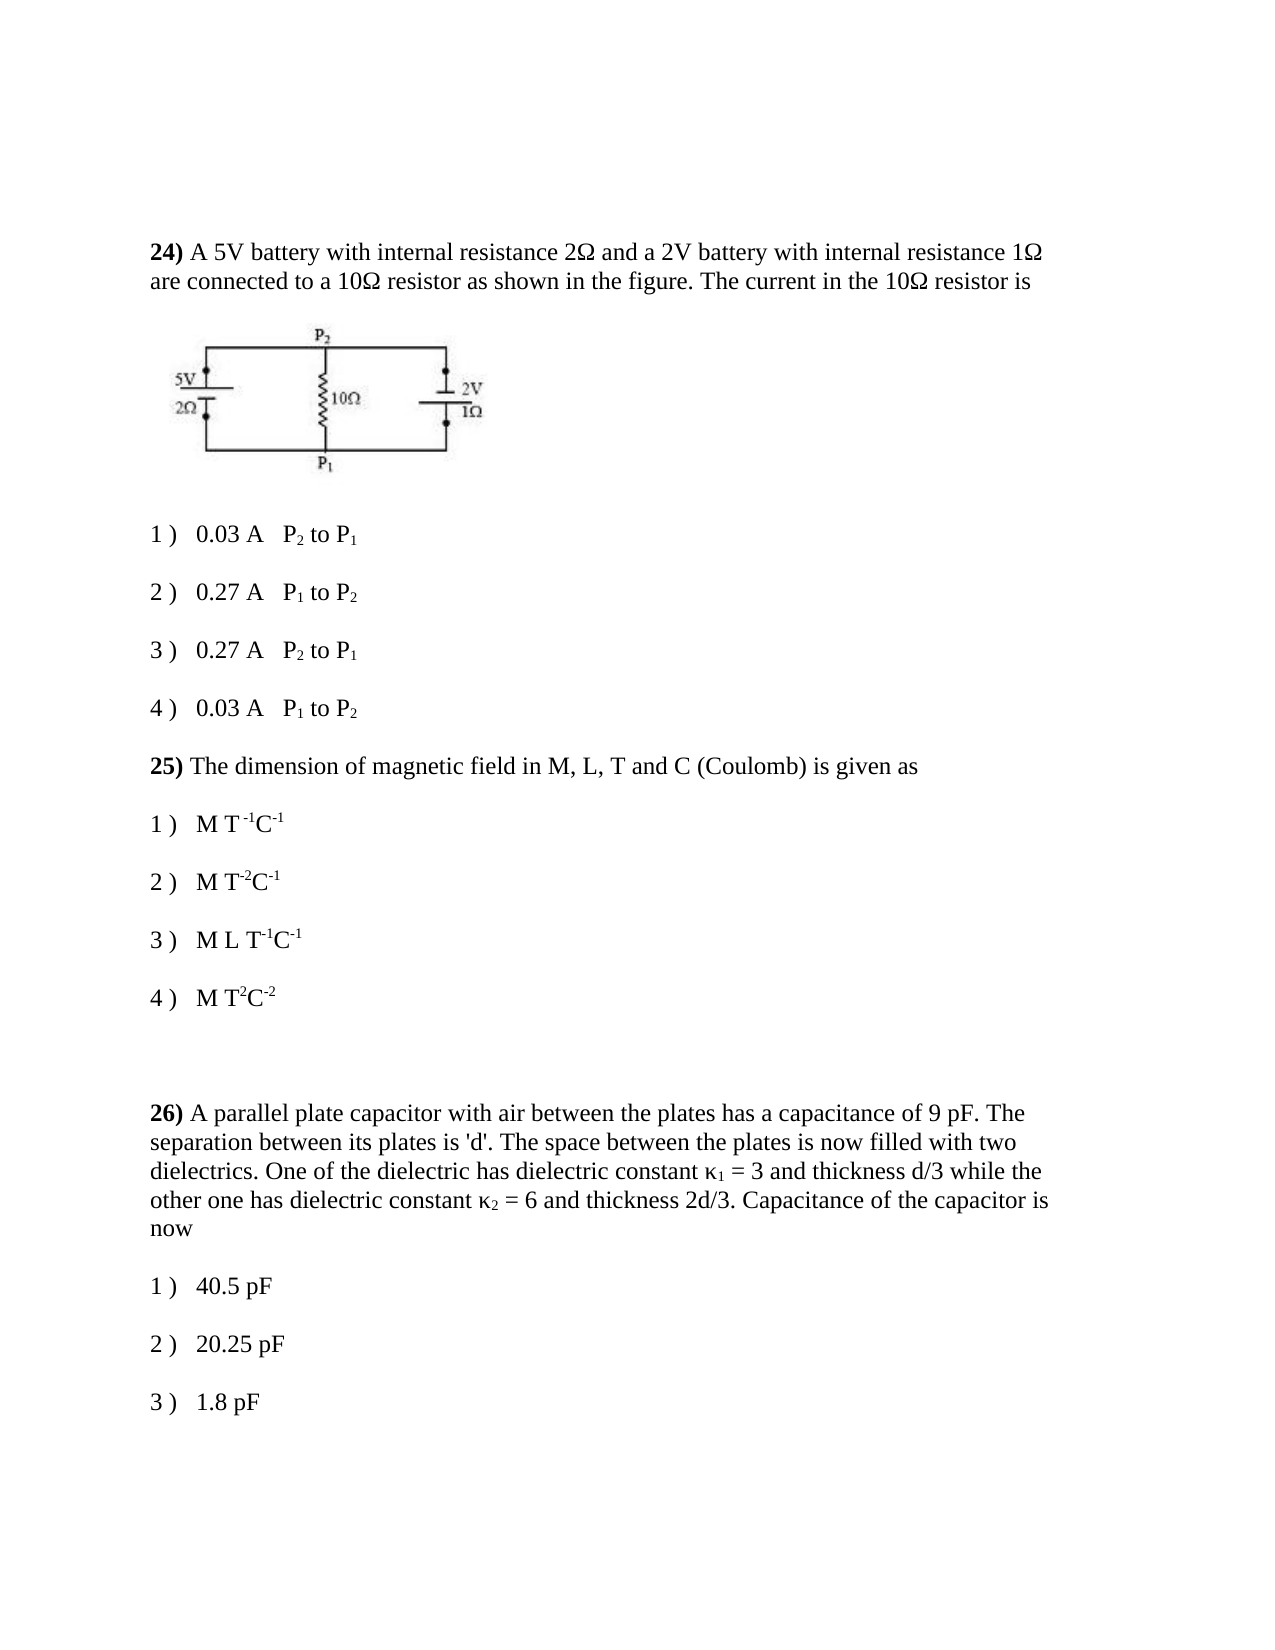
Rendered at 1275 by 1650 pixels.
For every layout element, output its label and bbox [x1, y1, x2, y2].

picture [168, 323, 488, 485]
table_cell [150, 150, 1087, 1445]
